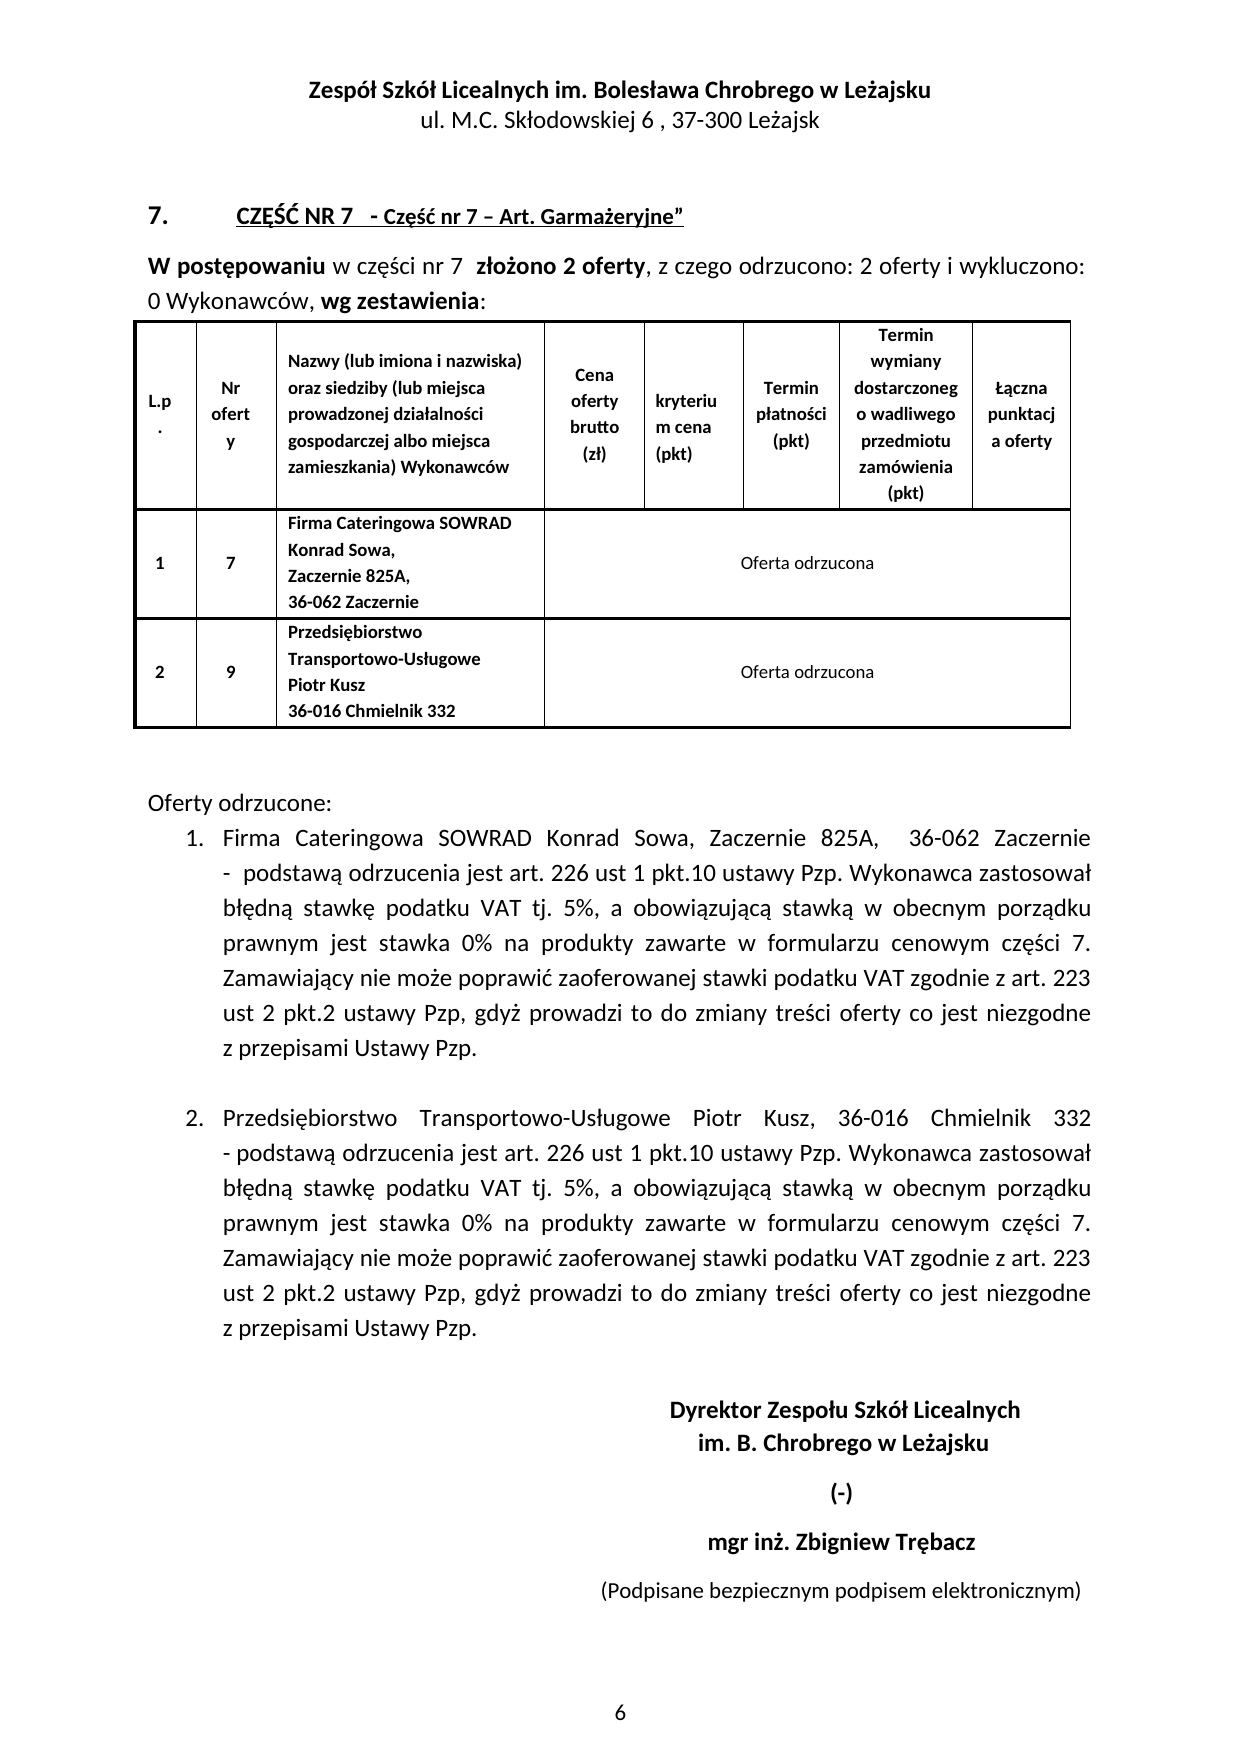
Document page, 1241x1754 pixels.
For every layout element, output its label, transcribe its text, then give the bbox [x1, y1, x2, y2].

table_header Nr oferty [197, 323, 276, 508]
text W postępowaniu w części nr 7 złożono 2 oferty, z czego odrzucono: 2 oferty i wykluczono: 0 Wykonawców, wg zestawienia: [148, 250, 1092, 316]
text Dyrektor Zespołu Szkół Licealnych im. B. Chrobrego w Leżajsku [664, 1394, 1092, 1458]
table_header Termin wymiany dostarczonego wadliwego przedmiotu zamówienia (pkt) [840, 323, 972, 508]
text (-) [516, 1477, 1092, 1507]
table_header Termin płatności (pkt) [744, 323, 839, 508]
text Oferty odrzucone: [148, 788, 1092, 818]
list Przedsiębiorstwo Transportowo-Usługowe Piotr Kusz, 36-016 Chmielnik 332 - podstawą odrzucenia jest art. 226 ust 1 pkt.10 ustawy Pzp. Wykonawca zastosował błędną stawkę podatku VAT tj. 5%, a obowiązującą stawką w obecnym porządku prawnym jest stawka 0% na produkty zawarte w formularzu cenowym części 7. Zamawiający nie może poprawić zaoferowanej stawki podatku VAT zgodnie z art. 223 ust 2 pkt.2 ustawy Pzp, gdyż prowadzi to do zmiany treści oferty co jest niezgodne z przepisami Ustawy Pzp. [185, 1103, 1092, 1343]
table_header Cena oferty brutto (zł) [545, 323, 644, 508]
list CZĘŚĆ NR 7 - Część nr 7 – Art. Garmażeryjne” [148, 198, 1092, 231]
list Firma Cateringowa SOWRAD Konrad Sowa, Zaczernie 825A, 36-062 Zaczernie - podstawą odrzucenia jest art. 226 ust 1 pkt.10 ustawy Pzp. Wykonawca zastosował błędną stawkę podatku VAT tj. 5%, a obowiązującą stawką w obecnym porządku prawnym jest stawka 0% na produkty zawarte w formularzu cenowym części 7. Zamawiający nie może poprawić zaoferowanej stawki podatku VAT zgodnie z art. 223 ust 2 pkt.2 ustawy Pzp, gdyż prowadzi to do zmiany treści oferty co jest niezgodne z przepisami Ustawy Pzp. [185, 823, 1092, 1063]
table_cell 7 [197, 511, 276, 617]
table_cell 2 [137, 620, 196, 726]
text mgr inż. Zbigniew Trębacz [516, 1526, 1092, 1557]
table_cell Oferta odrzucona [545, 620, 1070, 726]
table_header L.p. [137, 323, 196, 508]
table_header Łączna punktacja oferty [973, 323, 1070, 508]
table_header kryterium cena (pkt) [645, 323, 743, 508]
table_cell Przedsiębiorstwo Transportowo-Usługowe Piotr Kusz 36-016 Chmielnik 332 [277, 620, 544, 726]
table_cell 1 [137, 511, 196, 617]
text (Podpisane bezpiecznym podpisem elektronicznym) [516, 1576, 1092, 1604]
table_cell Oferta odrzucona [545, 511, 1070, 617]
table_cell Firma Cateringowa SOWRAD Konrad Sowa, Zaczernie 825A, 36-062 Zaczernie [277, 511, 544, 617]
table_cell 9 [197, 620, 276, 726]
table_header Nazwy (lub imiona i nazwiska) oraz siedziby (lub miejsca prowadzonej działalności gospodarczej albo miejsca zamieszkania) Wykonawców [277, 323, 544, 508]
